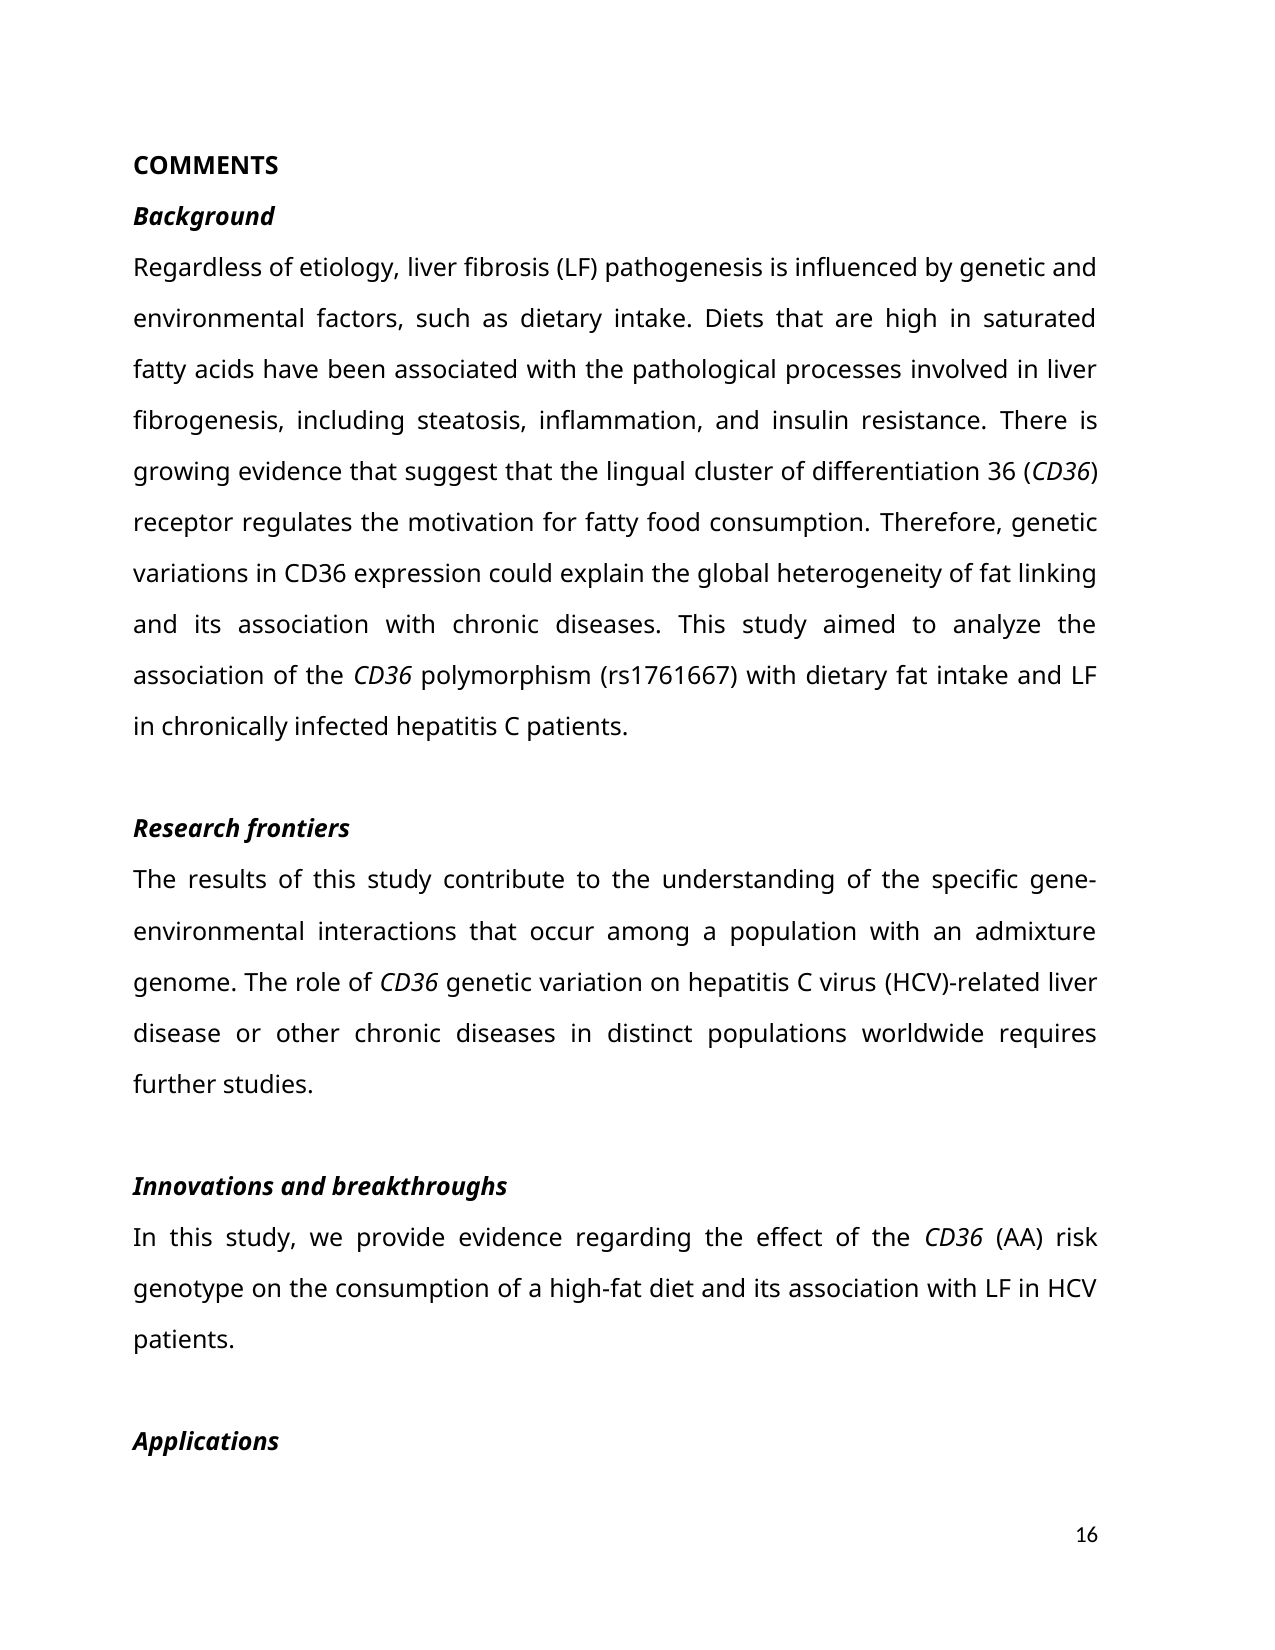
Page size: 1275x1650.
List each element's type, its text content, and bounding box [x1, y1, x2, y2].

text In this study, we provide evidence regarding the effect of the CD36 (AA) risk genotype on the consumption of a high-fat diet and its association with LF in HCV patients. [133, 1219, 1098, 1356]
text Research frontiers [133, 811, 1098, 845]
text Innovations and breakthroughs [133, 1168, 1098, 1202]
text COMMENTS [133, 148, 1098, 182]
text The results of this study contribute to the understanding of the specific gene-environmental interactions that occur among a population with an admixture genome. The role of CD36 genetic variation on hepatitis C virus (HCV)-related liver disease or other chronic diseases in distinct populations worldwide requires further studies. [133, 862, 1098, 1100]
text Applications [133, 1424, 1098, 1458]
text Regardless of etiology, liver fibrosis (LF) pathogenesis is influenced by genetic and environmental factors, such as dietary intake. Diets that are high in saturated fatty acids have been associated with the pathological processes involved in liver fibrogenesis, including steatosis, inflammation, and insulin resistance. There is growing evidence that suggest that the lingual cluster of differentiation 36 (CD36) receptor regulates the motivation for fatty food consumption. Therefore, genetic variations in CD36 expression could explain the global heterogeneity of fat linking and its association with chronic diseases. This study aimed to analyze the association of the CD36 polymorphism (rs1761667) with dietary fat intake and LF in chronically infected hepatitis C patients. [133, 250, 1098, 743]
text Background [133, 199, 1098, 233]
